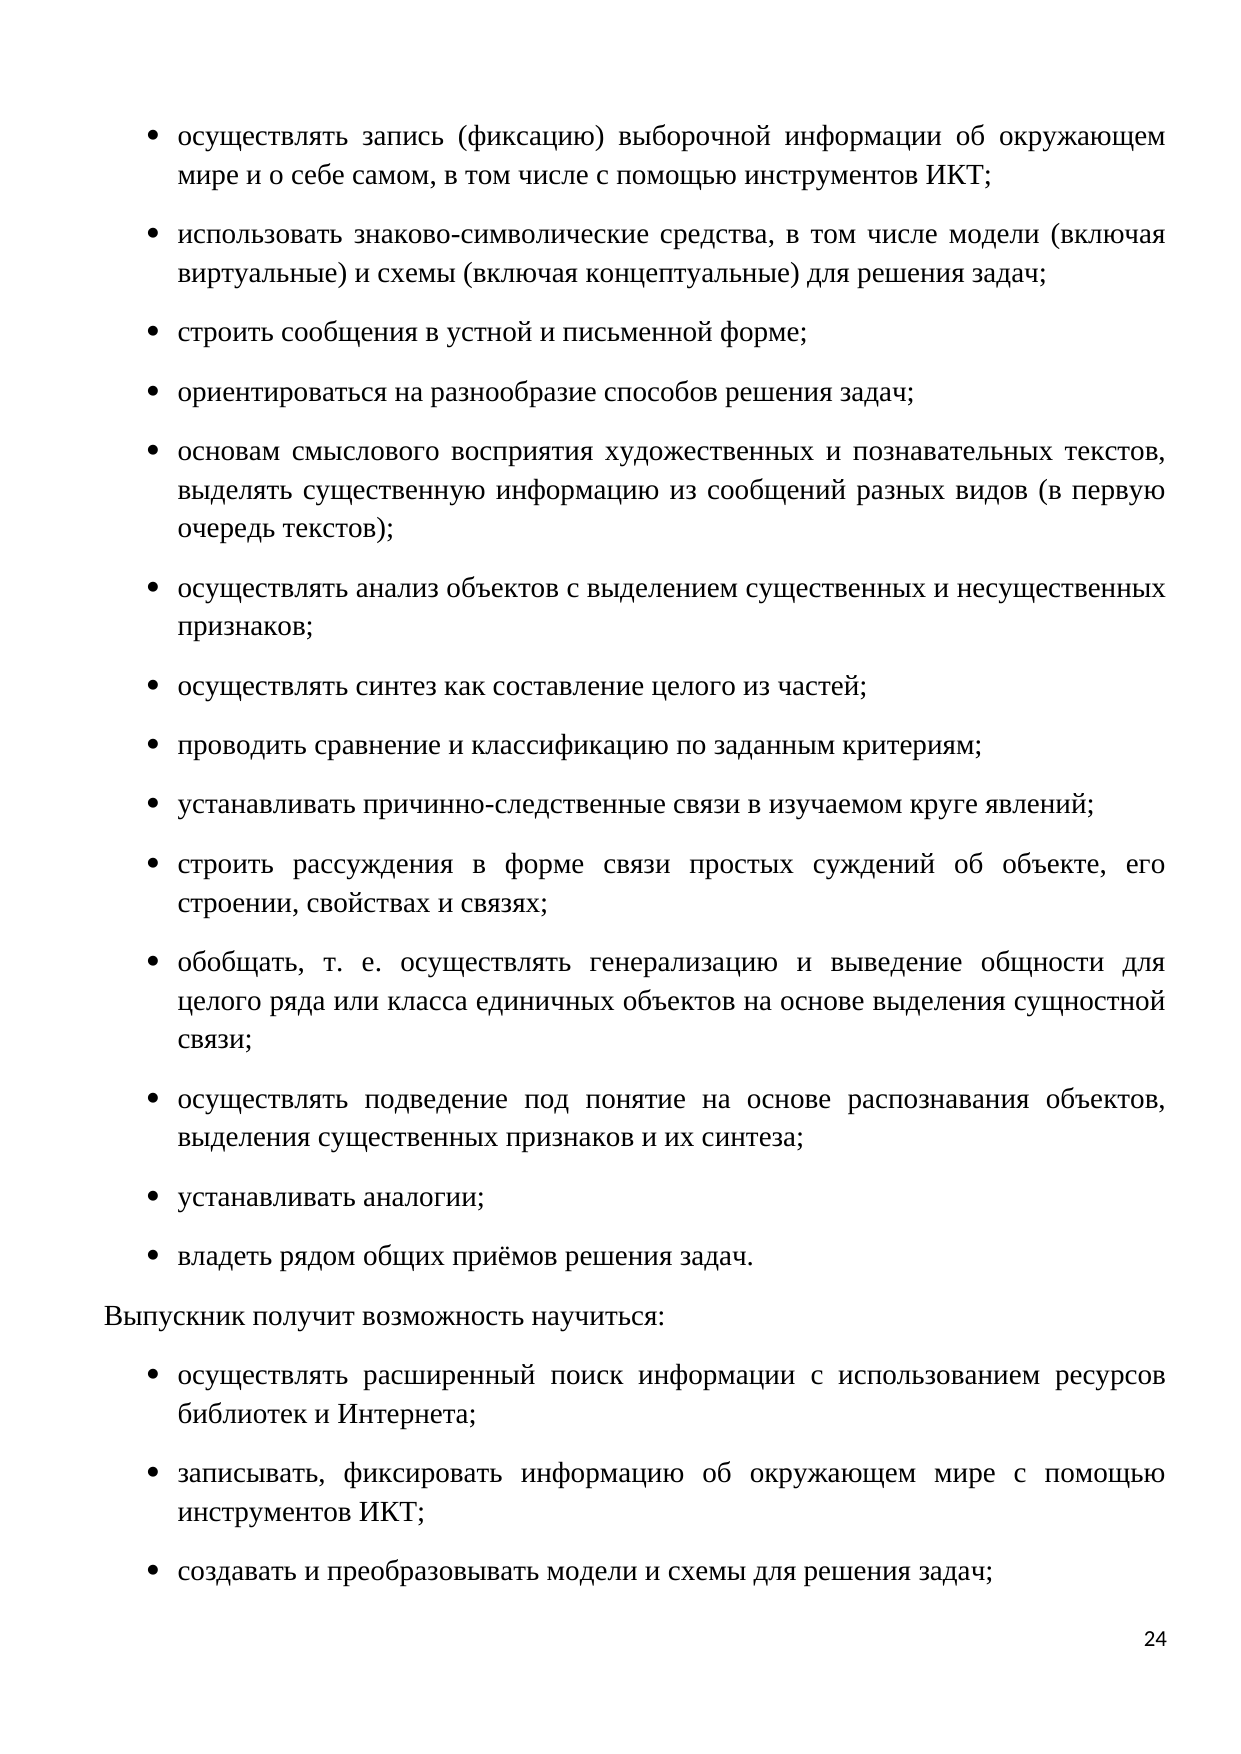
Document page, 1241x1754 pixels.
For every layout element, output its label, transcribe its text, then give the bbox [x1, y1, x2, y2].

list устанавливать аналогии; [148, 1179, 1167, 1212]
list записывать, фиксировать информацию об окружающем мире с помощью инструментов ИКТ; [148, 1455, 1167, 1527]
list проводить сравнение и классификацию по заданным критериям; [148, 727, 1167, 761]
list строить сообщения в устной и письменной форме; [148, 314, 1167, 348]
list владеть рядом общих приёмов решения задач. [148, 1238, 1167, 1272]
list строить рассуждения в форме связи простых суждений об объекте, его строении, свойствах и связях; [148, 846, 1167, 918]
list ориентироваться на разнообразие способов решения задач; [148, 374, 1167, 407]
list осуществлять запись (фиксацию) выборочной информации об окружающем мире и о себе самом, в том числе с помощью инструментов ИКТ; [148, 118, 1167, 190]
list осуществлять подведение под понятие на основе распознавания объектов, выделения существенных признаков и их синтеза; [148, 1081, 1167, 1153]
list основам смыслового восприятия художественных и познавательных текстов, выделять существенную информацию из сообщений разных видов (в первую очередь текстов); [148, 433, 1167, 544]
list создавать и преобразовывать модели и схемы для решения задач; [148, 1553, 1167, 1587]
text Выпускник получит возможность научиться: [103, 1298, 1167, 1331]
list осуществлять анализ объектов с выделением существенных и несущественных признаков; [148, 570, 1167, 642]
list осуществлять синтез как составление целого из частей; [148, 668, 1167, 701]
list осуществлять расширенный поиск информации с использованием ресурсов библиотек и Интернета; [148, 1357, 1167, 1429]
list обобщать, т. е. осуществлять генерализацию и выведение общности для целого ряда или класса единичных объектов на основе выделения сущностной связи; [148, 944, 1167, 1055]
list устанавливать причинно-следственные связи в изучаемом круге явлений; [148, 787, 1167, 820]
list использовать знаково-символические средства, в том числе модели (включая виртуальные) и схемы (включая концептуальные) для решения задач; [148, 216, 1167, 288]
